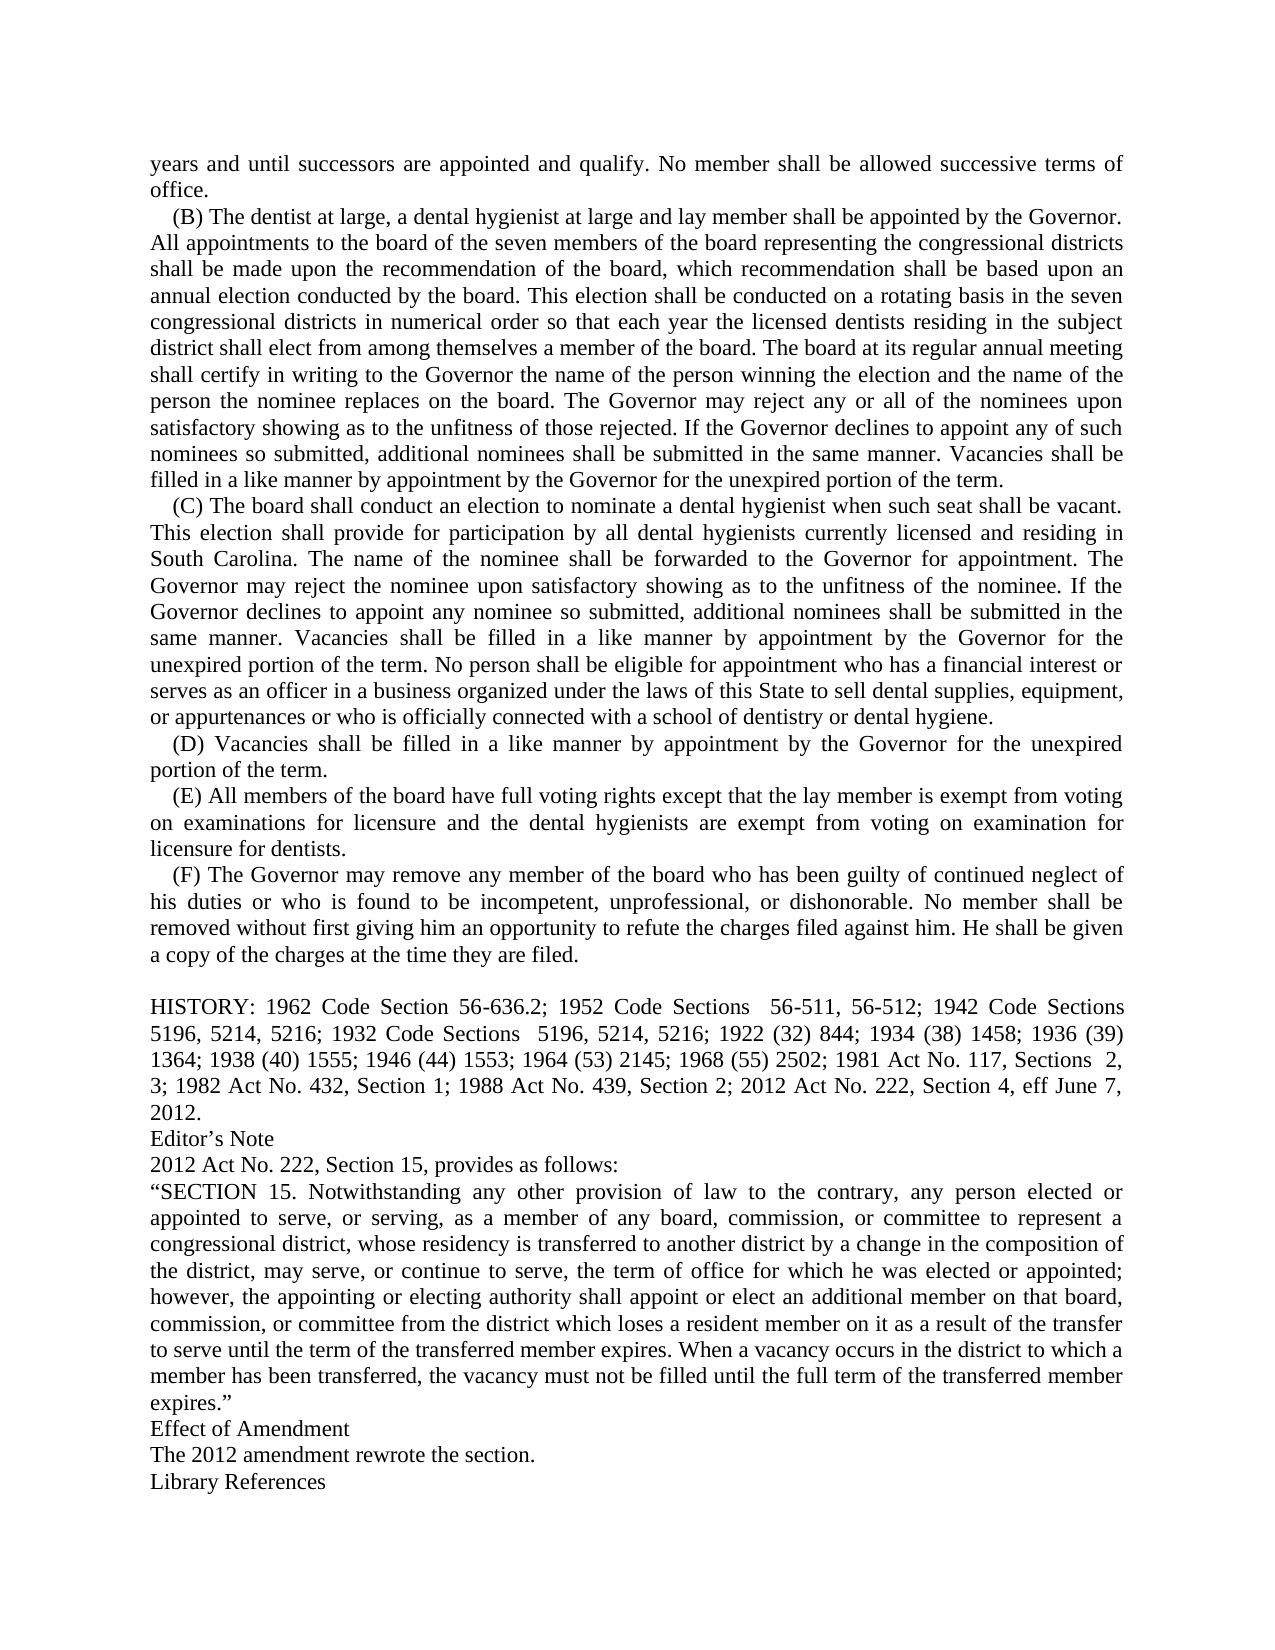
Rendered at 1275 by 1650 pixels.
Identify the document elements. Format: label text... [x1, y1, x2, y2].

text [150, 150, 1125, 203]
text “SECTION 15. Notwithstanding any other provision of law to the contrary, any person elected or appointed to serve, or serving, as a member of any board, commission, or committee to represent a congressional district, whose residency is transferred to another district by a change in the composition of the district, may serve, or continue to serve, the term of office for which he was elected or appointed; however, the appointing or electing authority shall appoint or elect an additional member on that board, commission, or committee from the district which loses a resident member on it as a result of the transfer to serve until the term of the transferred member expires. When a vacancy occurs in the district to which a member has been transferred, the vacancy must not be filled until the full term of the transferred member expires.” [150, 1178, 1125, 1415]
text (C) The board shall conduct an election to nominate a dental hygienist when such seat shall be vacant. This election shall provide for participation by all dental hygienists currently licensed and residing in South Carolina. The name of the nominee shall be forwarded to the Governor for appointment. The Governor may reject the nominee upon satisfactory showing as to the unfitness of the nominee. If the Governor declines to appoint any nominee so submitted, additional nominees shall be submitted in the same manner. Vacancies shall be filled in a like manner by appointment by the Governor for the unexpired portion of the term. No person shall be eligible for appointment who has a financial interest or serves as an officer in a business organized under the laws of this State to sell dental supplies, equipment, or appurtenances or who is officially connected with a school of dentistry or dental hygiene. [150, 493, 1125, 730]
text (F) The Governor may remove any member of the board who has been guilty of continued neglect of his duties or who is found to be incompetent, unprofessional, or dishonorable. No member shall be removed without first giving him an opportunity to refute the charges filed against him. He shall be given a copy of the charges at the time they are filed. [150, 862, 1125, 967]
text Effect of Amendment [150, 1415, 1125, 1441]
text Editor’s Note [150, 1125, 1125, 1151]
text (E) All members of the board have full voting rights except that the lay member is exempt from voting on examinations for licensure and the dental hygienists are exempt from voting on examination for licensure for dentists. [150, 782, 1125, 862]
text The 2012 amendment rewrote the section. [150, 1441, 1125, 1468]
text HISTORY: 1962 Code Section 56-636.2; 1952 Code Sections 56-511, 56-512; 1942 Code Sections 5196, 5214, 5216; 1932 Code Sections 5196, 5214, 5216; 1922 (32) 844; 1934 (38) 1458; 1936 (39) 1364; 1938 (40) 1555; 1946 (44) 1553; 1964 (53) 2145; 1968 (55) 2502; 1981 Act No. 117, Sections 2, 3; 1982 Act No. 432, Section 1; 1988 Act No. 439, Section 2; 2012 Act No. 222, Section 4, eff June 7, 2012. [150, 993, 1125, 1125]
text Library References [150, 1468, 1125, 1494]
text 2012 Act No. 222, Section 15, provides as follows: [150, 1151, 1125, 1178]
text (B) The dentist at large, a dental hygienist at large and lay member shall be appointed by the Governor. All appointments to the board of the seven members of the board representing the congressional districts shall be made upon the recommendation of the board, which recommendation shall be based upon an annual election conducted by the board. This election shall be conducted on a rotating basis in the seven congressional districts in numerical order so that each year the licensed dentists residing in the subject district shall elect from among themselves a member of the board. The board at its regular annual meeting shall certify in writing to the Governor the name of the person winning the election and the name of the person the nominee replaces on the board. The Governor may reject any or all of the nominees upon satisfactory showing as to the unfitness of those rejected. If the Governor declines to appoint any of such nominees so submitted, additional nominees shall be submitted in the same manner. Vacancies shall be filled in a like manner by appointment by the Governor for the unexpired portion of the term. [150, 203, 1125, 493]
text (D) Vacancies shall be filled in a like manner by appointment by the Governor for the unexpired portion of the term. [150, 730, 1125, 782]
